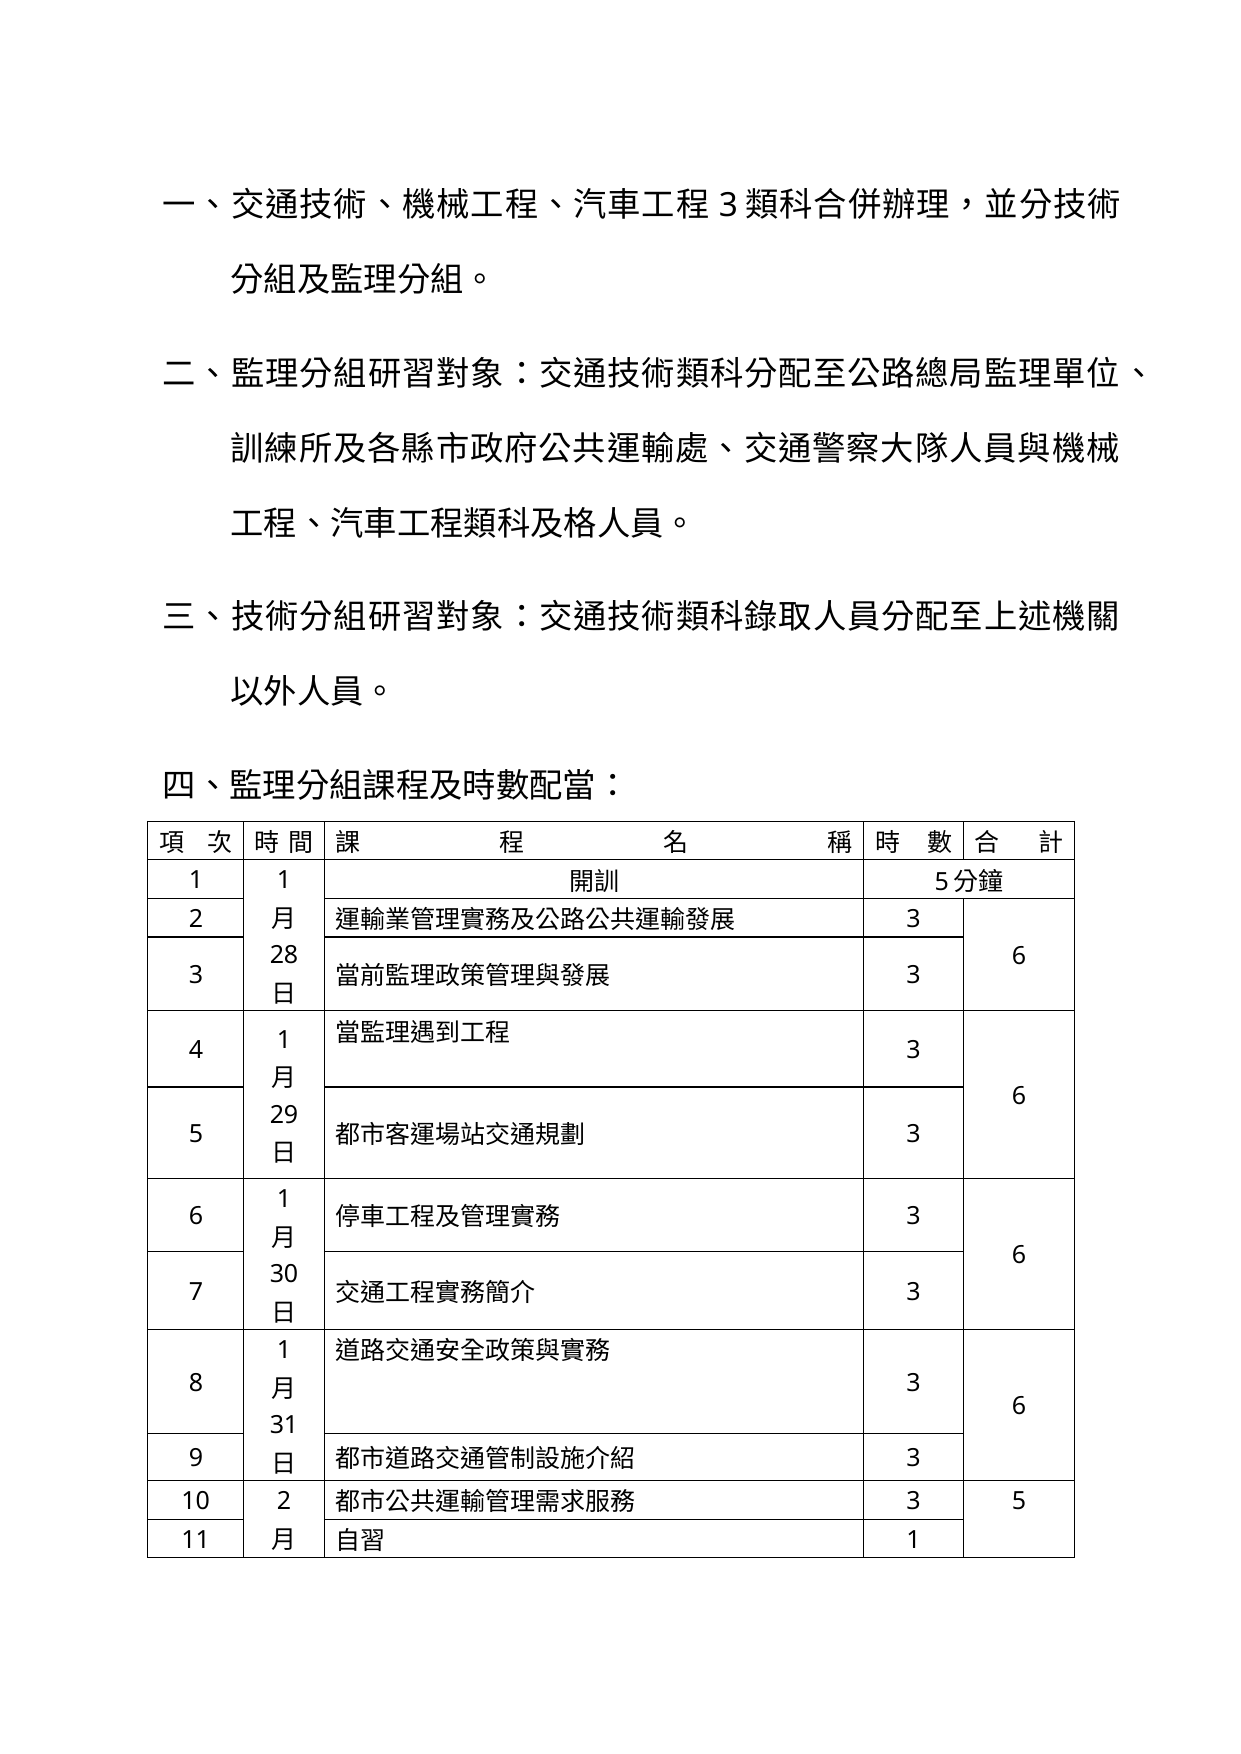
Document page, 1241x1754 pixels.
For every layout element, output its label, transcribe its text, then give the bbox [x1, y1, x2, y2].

table_cell 3 [148, 938, 243, 1010]
table_cell 3 [864, 1179, 963, 1251]
table_cell 3 [864, 1481, 963, 1518]
table_header 課程名稱 [325, 822, 863, 859]
table_cell 開訓 [325, 860, 863, 898]
table_cell 3 [864, 938, 963, 1010]
table_cell 5 [964, 1481, 1074, 1557]
table_header 時數 [864, 822, 963, 859]
table_cell 6 [964, 1011, 1074, 1178]
table_cell 交通工程實務簡介 [325, 1252, 863, 1329]
table_cell 11 [148, 1520, 243, 1557]
table_cell 3 [864, 1330, 963, 1433]
table_cell 停車工程及管理實務 [325, 1179, 863, 1251]
table_cell 當監理遇到工程 [325, 1011, 863, 1086]
table_cell 6 [148, 1179, 243, 1251]
table_cell 3 [864, 1434, 963, 1480]
table_cell 10 [148, 1481, 243, 1518]
table_cell 3 [864, 899, 963, 936]
table_header 時間 [244, 822, 324, 859]
table_cell 6 [964, 1330, 1074, 1480]
table_cell 1 月 31 日 [244, 1330, 324, 1480]
table_cell 6 [964, 899, 1074, 1010]
table_cell 1 [864, 1520, 963, 1557]
table_cell 9 [148, 1434, 243, 1480]
table_cell 3 [864, 1011, 963, 1086]
table_cell 4 [148, 1011, 243, 1086]
text 四、監理分組課程及時數配當： [162, 746, 1122, 821]
table_cell 道路交通安全政策與實務 [325, 1330, 863, 1433]
table_cell 6 [964, 1179, 1074, 1329]
text 二、監理分組研習對象：交通技術類科分配至公路總局監理單位、訓練所及各縣市政府公共運輸處、交通警察大隊人員與機械工程、汽車工程類科及格人員。 [162, 333, 1122, 558]
text 一、交通技術、機械工程、汽車工程3類科合併辦理，並分技術分組及監理分組。 [162, 164, 1122, 314]
table_cell 1 月 30 日 [244, 1179, 324, 1329]
table_cell 7 [148, 1252, 243, 1329]
table_header 合計 [964, 822, 1074, 859]
table_cell 3 [864, 1088, 963, 1178]
table_cell 運輸業管理實務及公路公共運輸發展 [325, 899, 863, 936]
table_cell 5 [148, 1088, 243, 1178]
table_cell 都市公共運輸管理需求服務 [325, 1481, 863, 1518]
table_cell 都市道路交通管制設施介紹 [325, 1434, 863, 1480]
table_cell 都市客運場站交通規劃 [325, 1088, 863, 1178]
table_cell 1 [148, 860, 243, 898]
table_cell 1 月 28 日 [244, 860, 324, 1010]
table_cell 當前監理政策管理與發展 [325, 938, 863, 1010]
table_cell 3 [864, 1252, 963, 1329]
text 三、技術分組研習對象：交通技術類科錄取人員分配至上述機關以外人員。 [162, 577, 1122, 727]
table_cell 5分鐘 [864, 860, 1074, 898]
table_header 項次 [148, 822, 243, 859]
table_cell 2 月 1 日 [244, 1481, 324, 1557]
table_cell 1 月 29 日 [244, 1011, 324, 1178]
table_cell 8 [148, 1330, 243, 1433]
table_cell 2 [148, 899, 243, 936]
table_cell 自習 [325, 1520, 863, 1557]
